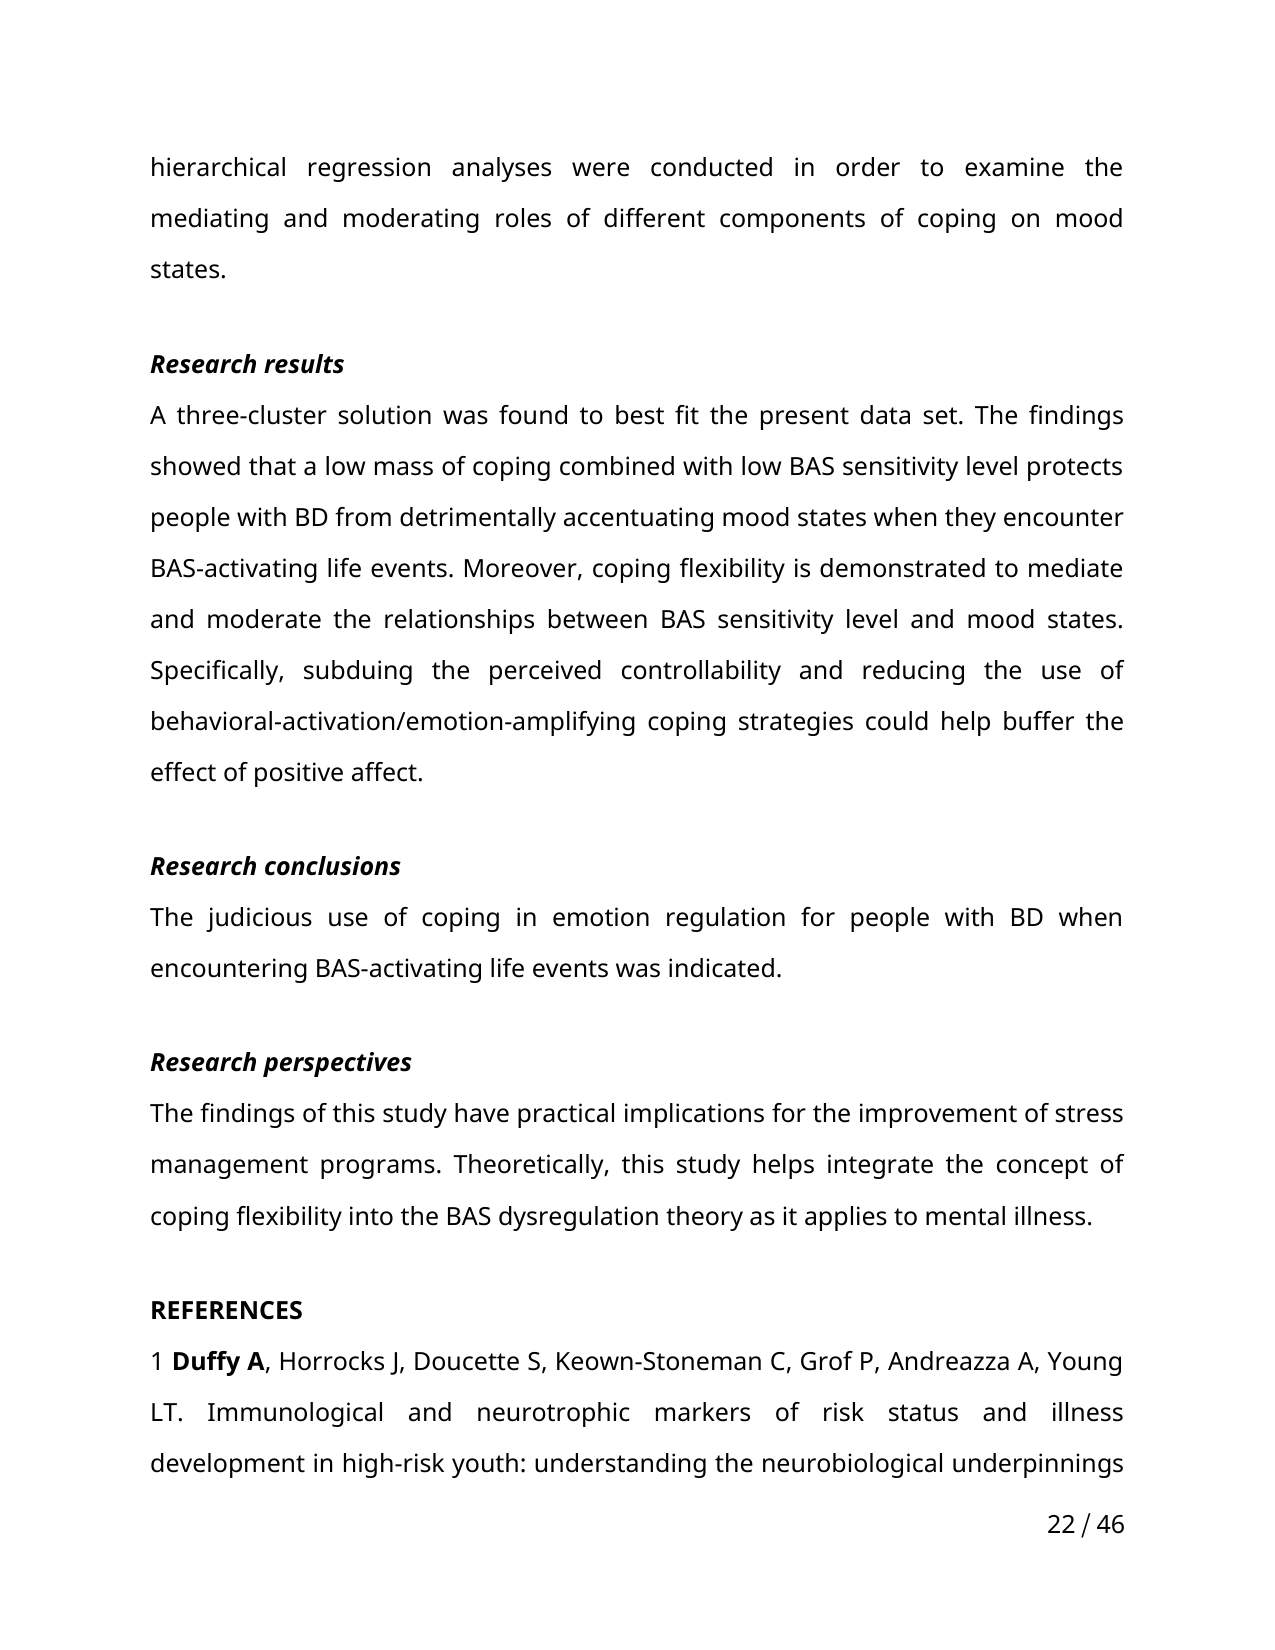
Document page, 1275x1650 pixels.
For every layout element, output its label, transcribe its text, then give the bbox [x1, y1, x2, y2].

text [150, 150, 1125, 286]
text Research conclusions [150, 849, 1125, 883]
text REFERENCES [150, 1292, 1125, 1326]
text The findings of this study have practical implications for the improvement of stress management programs. Theoretically, this study helps integrate the concept of coping flexibility into the BAS dysregulation theory as it applies to mental illness. [150, 1096, 1125, 1232]
text A three-cluster solution was found to best fit the present data set. The findings showed that a low mass of coping combined with low BAS sensitivity level protects people with BD from detrimentally accentuating mood states when they encounter BAS-activating life events. Moreover, coping flexibility is demonstrated to mediate and moderate the relationships between BAS sensitivity level and mood states. Specifically, subduing the perceived controllability and reducing the use of behavioral-activation/emotion-amplifying coping strategies could help buffer the effect of positive affect. [150, 397, 1125, 789]
text Research results [150, 346, 1125, 380]
text Research perspectives [150, 1045, 1125, 1079]
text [150, 1343, 1125, 1479]
text The judicious use of coping in emotion regulation for people with BD when encountering BAS-activating life events was indicated. [150, 900, 1125, 985]
